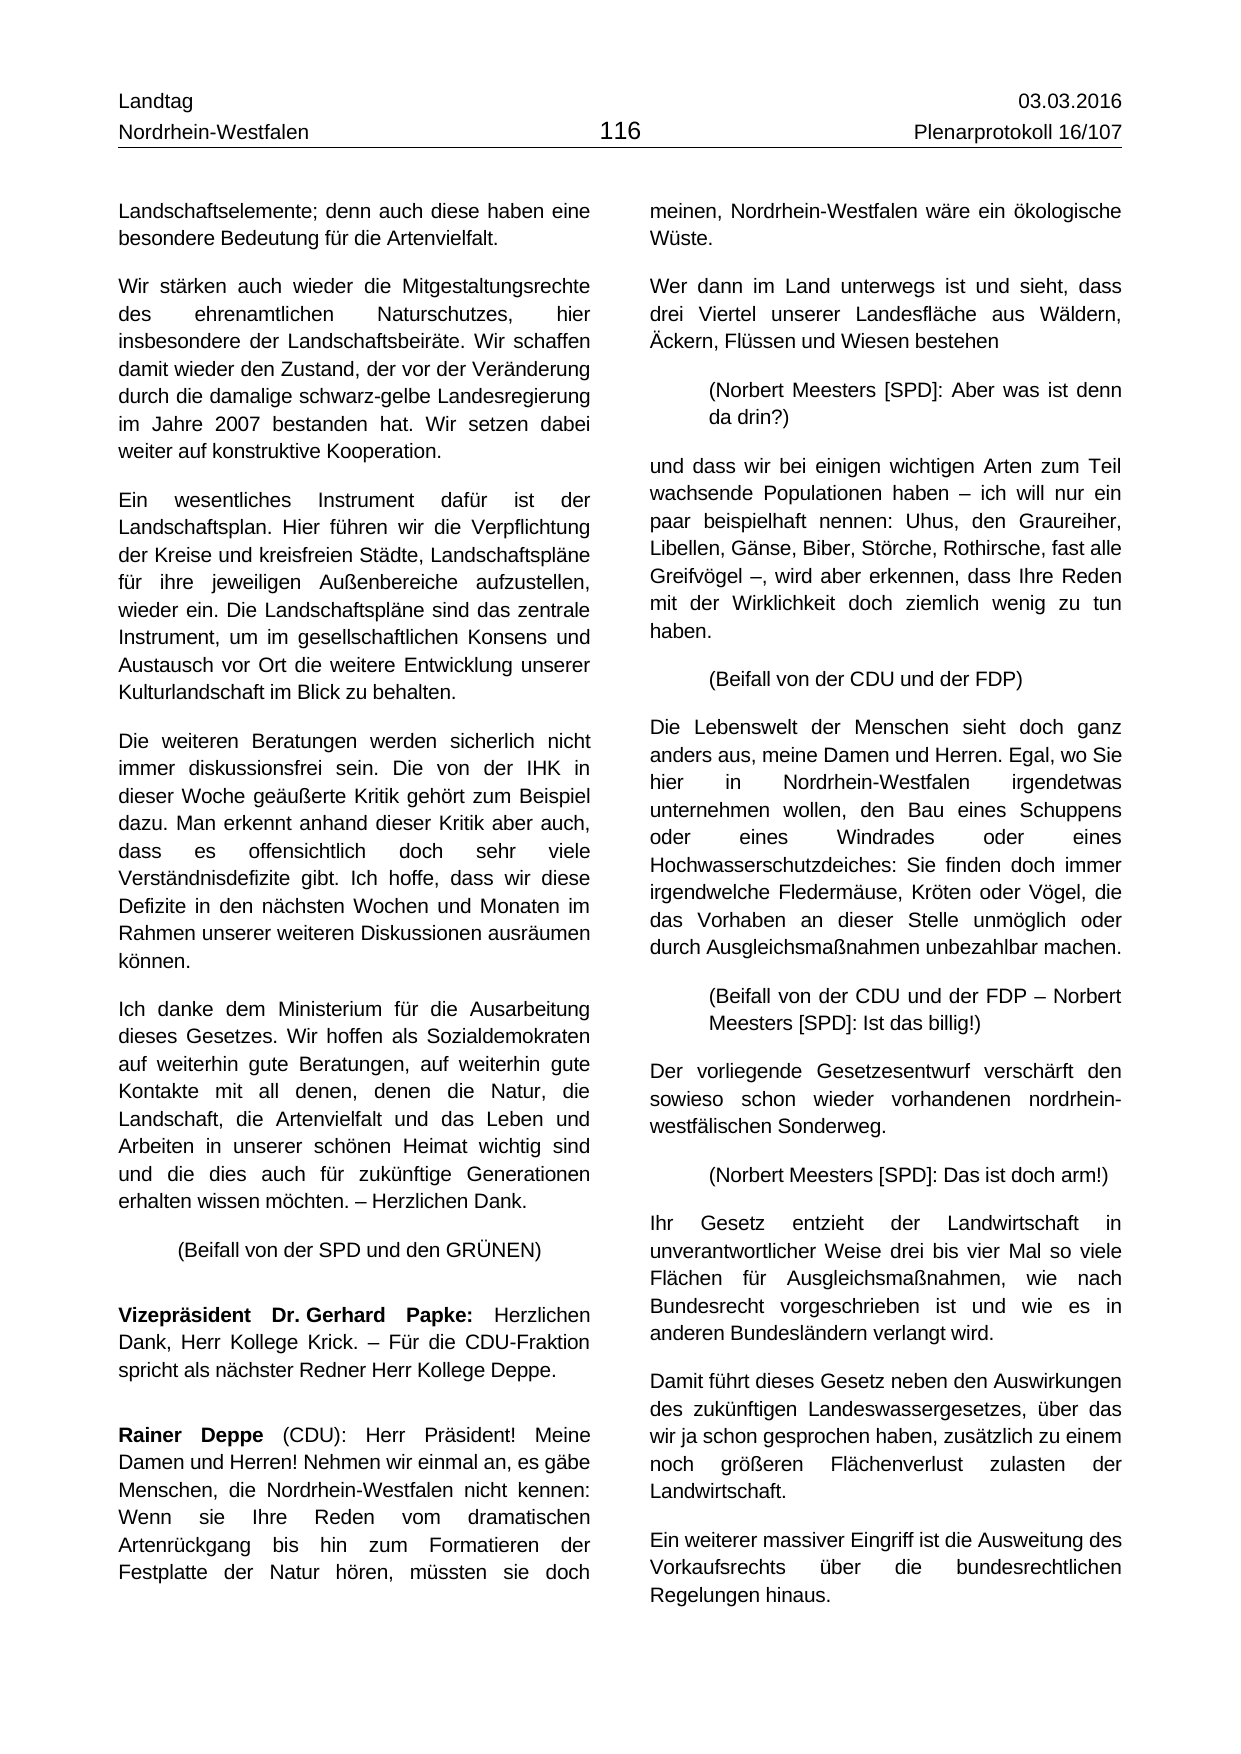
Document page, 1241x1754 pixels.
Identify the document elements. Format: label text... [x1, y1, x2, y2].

text (Beifall von der SPD und den GRÜNEN) [177, 1238, 591, 1262]
text und dass wir bei einigen wichtigen Arten zum Teil wachsende Populationen haben – ich will nur ein paar beispielhaft nennen: Uhus, den Graureiher, Libellen, Gänse, Biber, Störche, Rothirsche, fast alle Greifvögel –, wird aber erkennen, dass Ihre Reden mit der Wirklichkeit doch ziemlich wenig zu tun haben. [649, 453, 1122, 642]
text Rainer Deppe (CDU): Herr Präsident! Meine Damen und Herren! Nehmen wir einmal an, es gäbe Menschen, die Nordrhein-Westfalen nicht kennen: Wenn sie Ihre Reden vom dramatischen Artenrückgang bis hin zum Formatieren der Festplatte der Natur hören, müssten sie doch meinen, Nordrhein-Westfalen wäre ein ökologische Wüste. [649, 198, 1122, 250]
text Ein weiterer massiver Eingriff ist die Ausweitung des Vorkaufsrechts über die bundesrechtlichen Regelungen hinaus. [649, 1528, 1122, 1607]
text (Beifall von der CDU und der FDP – Norbert Meesters [SPD]: Ist das billig!) [709, 983, 1122, 1035]
text Ihr Gesetz entzieht der Landwirtschaft in unverantwortlicher Weise drei bis vier Mal so viele Flächen für Ausgleichsmaßnahmen, wie nach Bundesrecht vorgeschrieben ist und wie es in anderen Bundesländern verlangt wird. [649, 1211, 1122, 1345]
text Ein wesentliches Instrument dafür ist der Landschaftsplan. Hier führen wir die Verpflichtung der Kreise und kreisfreien Städte, Landschaftspläne für ihre jeweiligen Außenbereiche aufzustellen, wieder ein. Die Landschaftspläne sind das zentrale Instrument, um im gesellschaftlichen Konsens und Austausch vor Ort die weitere Entwicklung unserer Kulturlandschaft im Blick zu behalten. [118, 488, 591, 704]
text Die weiteren Beratungen werden sicherlich nicht immer diskussionsfrei sein. Die von der IHK in dieser Woche geäußerte Kritik gehört zum Beispiel dazu. Man erkennt anhand dieser Kritik aber auch, dass es offensichtlich doch sehr viele Verständnisdefizite gibt. Ich hoffe, dass wir diese Defizite in den nächsten Wochen und Monaten im Rahmen unserer weiteren Diskussionen ausräumen können. [118, 728, 591, 972]
text Wer dann im Land unterwegs ist und sieht, dass drei Viertel unserer Landesfläche aus Wäldern, Äckern, Flüssen und Wiesen bestehen [649, 274, 1122, 353]
text Ich danke dem Ministerium für die Ausarbeitung dieses Gesetzes. Wir hoffen als Sozialdemokraten auf weiterhin gute Beratungen, auf weiterhin gute Kontakte mit all denen, denen die Natur, die Landschaft, die Artenvielfalt und das Leben und Arbeiten in unserer schönen Heimat wichtig sind und die dies auch für zukünftige Generationen erhalten wissen möchten. – Herzlichen Dank. [118, 997, 591, 1213]
text (Norbert Meesters [SPD]: Aber was ist denn da drin?) [709, 378, 1122, 429]
text Rainer Deppe (CDU): Herr Präsident! Meine Damen und Herren! Nehmen wir einmal an, es gäbe Menschen, die Nordrhein-Westfalen nicht kennen: Wenn sie Ihre Reden vom dramatischen Artenrückgang bis hin zum Formatieren der Festplatte der Natur hören, müssten sie doch meinen, Nordrhein-Westfalen wäre ein ökologische Wüste. [118, 1423, 591, 1584]
text Der vorliegende Gesetzesentwurf verschärft den sowieso schon wieder vorhandenen nordrhein-westfälischen Sonderweg. [649, 1059, 1122, 1138]
text Vizepräsident Dr. Gerhard Papke: Herzlichen Dank, Herr Kollege Krick. – Für die CDU-Fraktion spricht als nächster Redner Herr Kollege Deppe. [118, 1303, 591, 1382]
text Wir stärken auch wieder die Mitgestaltungsrechte des ehrenamtlichen Naturschutzes, hier insbesondere der Landschaftsbeiräte. Wir schaffen damit wieder den Zustand, der vor der Veränderung durch die damalige schwarz-gelbe Landesregierung im Jahre 2007 bestanden hat. Wir setzen dabei weiter auf konstruktive Kooperation. [118, 274, 591, 463]
text Die Lebenswelt der Menschen sieht doch ganz anders aus, meine Damen und Herren. Egal, wo Sie hier in Nordrhein-Westfalen irgendetwas unternehmen wollen, den Bau eines Schuppens oder eines Windrades oder eines Hochwasserschutzdeiches: Sie finden doch immer irgendwelche Fledermäuse, Kröten oder Vögel, die das Vorhaben an dieser Stelle unmöglich oder durch Ausgleichsmaßnahmen unbezahlbar machen. [649, 715, 1122, 959]
text (Norbert Meesters [SPD]: Das ist doch arm!) [709, 1163, 1122, 1187]
text (Beifall von der CDU und der FDP) [709, 667, 1122, 691]
text Damit führt dieses Gesetz neben den Auswirkungen des zukünftigen Landeswassergesetzes, über das wir ja schon gesprochen haben, zusätzlich zu einem noch größeren Flächenverlust zulasten der Landwirtschaft. [649, 1369, 1122, 1503]
